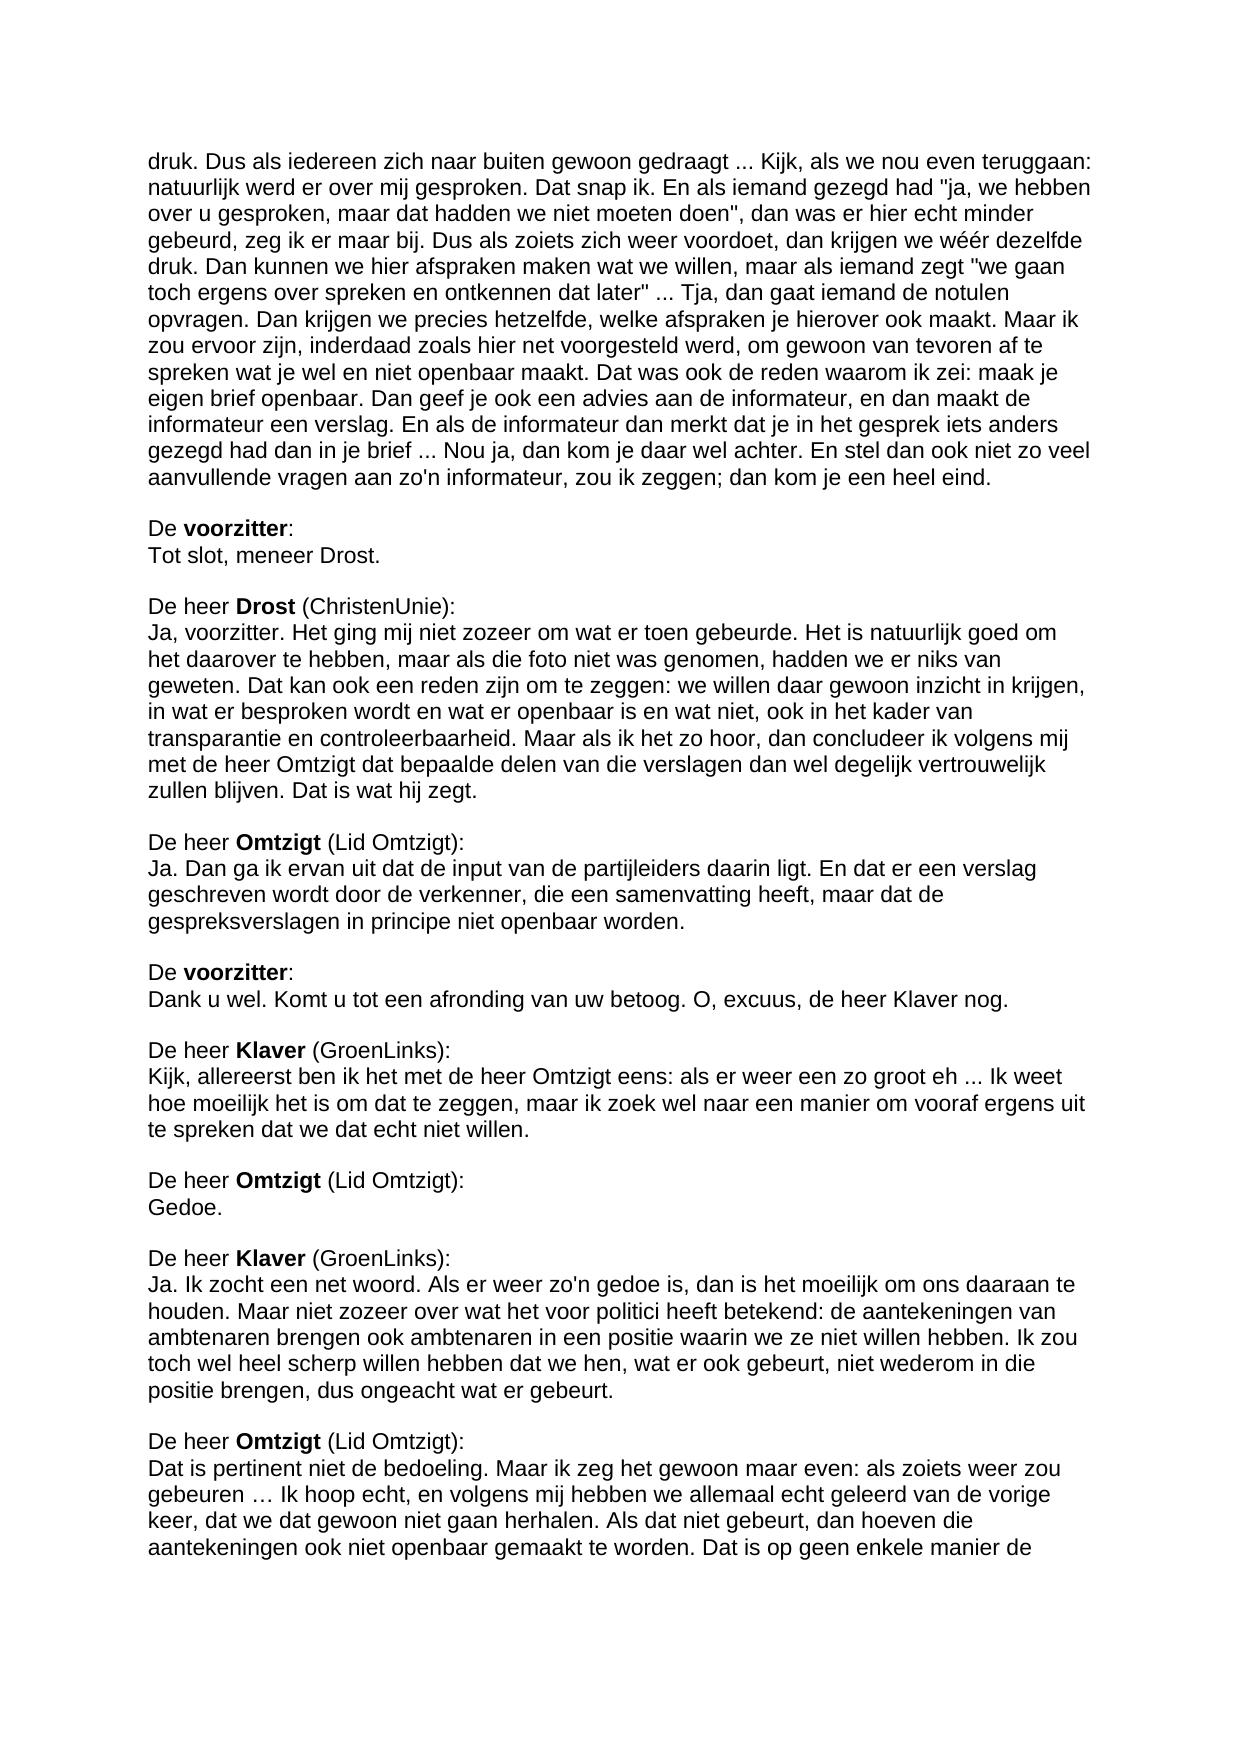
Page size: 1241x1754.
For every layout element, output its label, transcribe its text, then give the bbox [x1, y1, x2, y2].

text De heer Omtzigt (Lid Omtzigt): Gedoe. [148, 1167, 1093, 1220]
text De voorzitter: Tot slot, meneer Drost. [148, 515, 1093, 568]
text De heer Klaver (GroenLinks): Kijk, allereerst ben ik het met de heer Omtzigt eens: als er weer een zo groot eh ... Ik weet hoe moeilijk het is om dat te zeggen, maar ik zoek wel naar een manier om vooraf ergens uit te spreken dat we dat echt niet willen. [148, 1037, 1093, 1142]
text De heer Omtzigt (Lid Omtzigt): Ja. Dan ga ik ervan uit dat de input van de partijleiders daarin ligt. En dat er een verslag geschreven wordt door de verkenner, die een samenvatting heeft, maar dat de gespreksverslagen in principe niet openbaar worden. [148, 829, 1093, 934]
text De voorzitter: Dank u wel. Komt u tot een afronding van uw betoog. O, excuus, de heer Klaver nog. [148, 959, 1093, 1012]
text De heer Klaver (GroenLinks): Ja. Ik zocht een net woord. Als er weer zo'n gedoe is, dan is het moeilijk om ons daaraan te houden. Maar niet zozeer over wat het voor politici heeft betekend: de aantekeningen van ambtenaren brengen ook ambtenaren in een positie waarin we ze niet willen hebben. Ik zou toch wel heel scherp willen hebben dat we hen, wat er ook gebeurt, niet wederom in die positie brengen, dus ongeacht wat er gebeurt. [148, 1245, 1093, 1403]
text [148, 1428, 1093, 1560]
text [148, 148, 1093, 490]
text De heer Drost (ChristenUnie): Ja, voorzitter. Het ging mij niet zozeer om wat er toen gebeurde. Het is natuurlijk goed om het daarover te hebben, maar als die foto niet was genomen, hadden we er niks van geweten. Dat kan ook een reden zijn om te zeggen: we willen daar gewoon inzicht in krijgen, in wat er besproken wordt en wat er openbaar is en wat niet, ook in het kader van transparantie en controleerbaarheid. Maar als ik het zo hoor, dan concludeer ik volgens mij met de heer Omtzigt dat bepaalde delen van die verslagen dan wel degelijk vertrouwelijk zullen blijven. Dat is wat hij zegt. [148, 593, 1093, 804]
